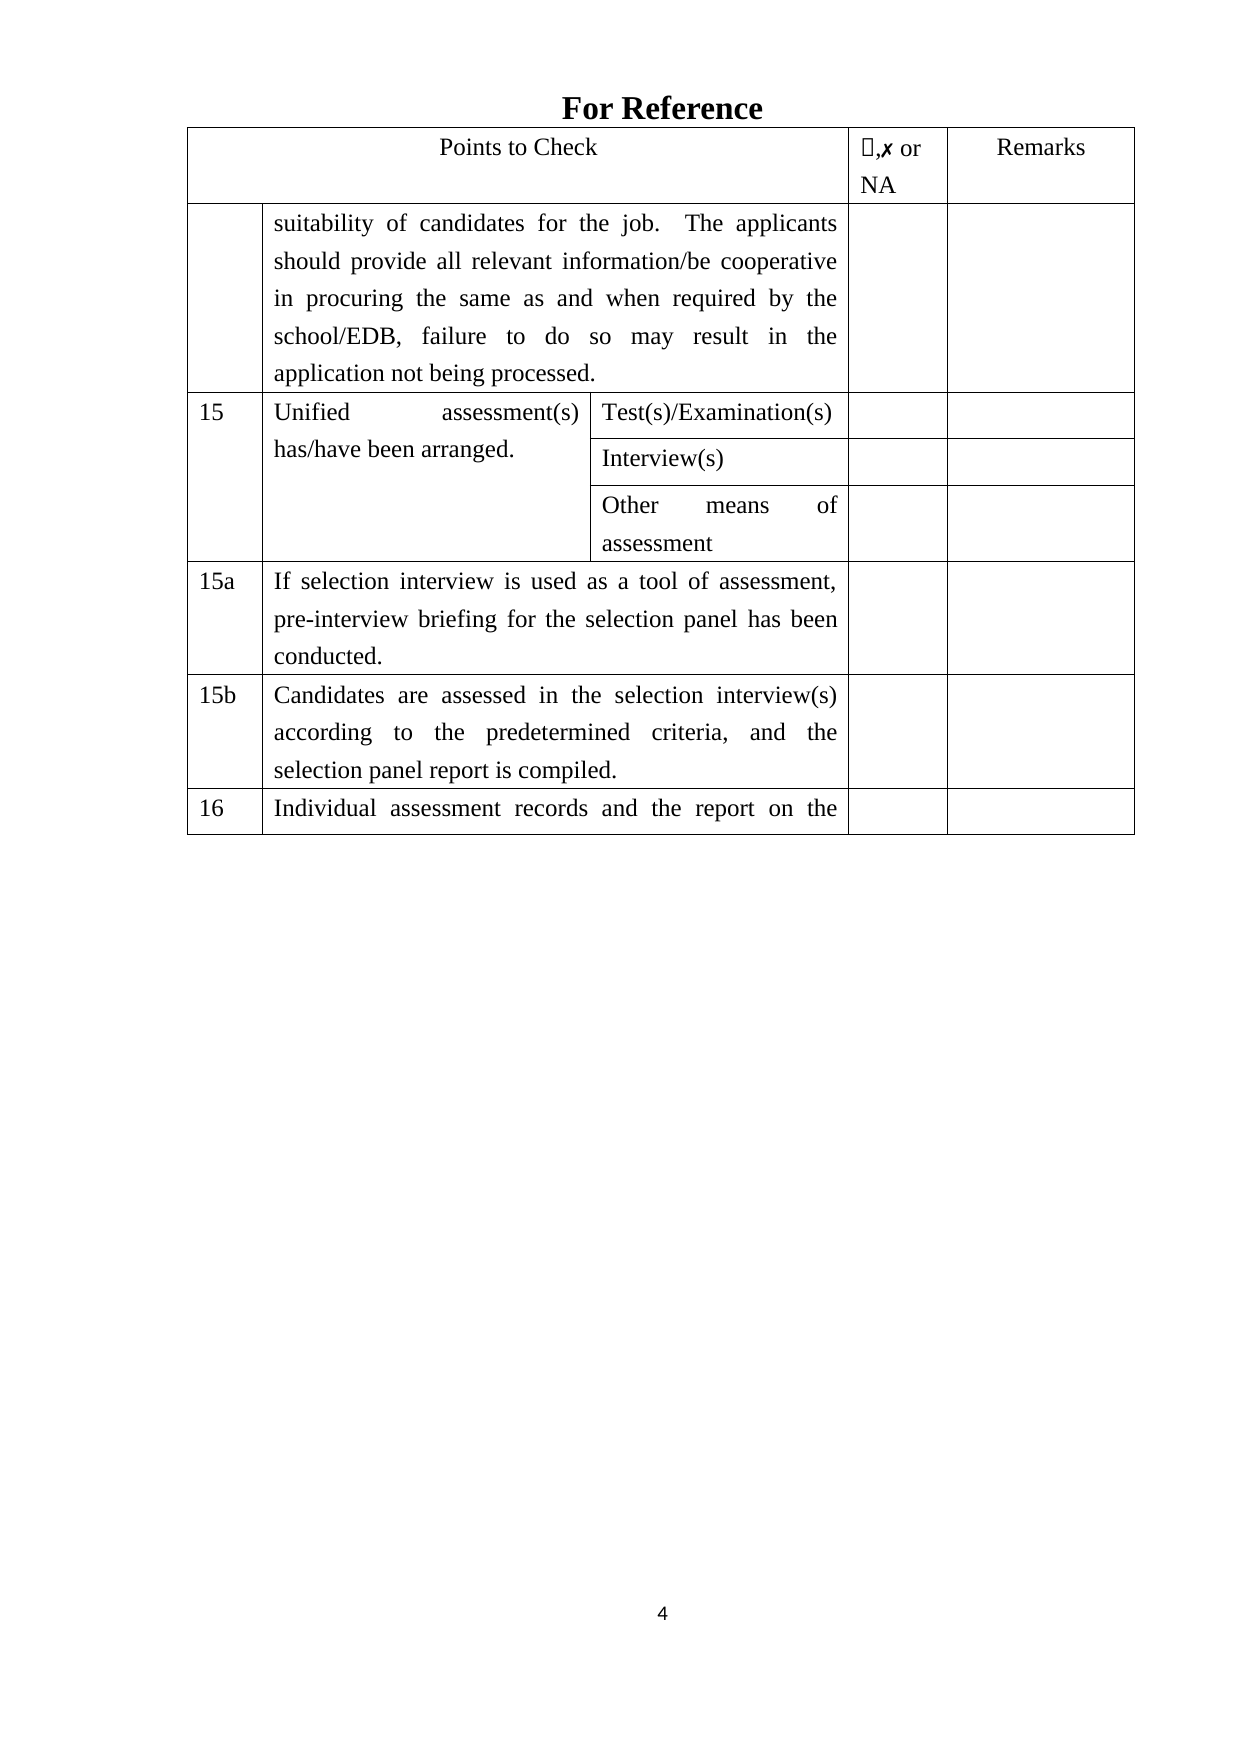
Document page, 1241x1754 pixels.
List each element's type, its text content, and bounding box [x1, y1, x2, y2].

table_cell 15a [188, 562, 262, 674]
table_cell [263, 204, 848, 392]
table_header , or NA [849, 128, 947, 203]
table_cell [849, 675, 947, 788]
table_cell [948, 393, 1134, 438]
table_cell [948, 439, 1134, 485]
table_cell 16 [188, 789, 262, 834]
table_cell 15 [188, 393, 262, 561]
table_cell [948, 486, 1134, 561]
table_cell 15b [188, 675, 262, 788]
table_cell [948, 562, 1134, 674]
table_cell 14 [188, 204, 262, 392]
table_header Remarks [948, 128, 1134, 203]
table_cell [849, 204, 947, 392]
table_header Points to Check [188, 128, 848, 203]
table_cell Candidates are assessed in the selection interview(s) according to the predetermined criteria, and the selection panel report is compiled. [263, 675, 848, 788]
table_cell Unified assessment(s) has/have been arranged. [263, 393, 590, 561]
table_cell Other means of assessment [591, 486, 848, 561]
table_cell [948, 789, 1134, 834]
table_cell If selection interview is used as a tool of assessment, pre-interview briefing for the selection panel has been conducted. [263, 562, 848, 674]
table_cell [849, 486, 947, 561]
table_cell [849, 789, 947, 834]
table_cell [849, 393, 947, 438]
table_cell [849, 439, 947, 485]
table_cell [948, 675, 1134, 788]
table_cell [948, 204, 1134, 392]
table_cell Individual assessment records and the report on the panel’s recommendations are separately documented (Note 5). The reasons for recommending or not recommending the applicants are noted clearly on the assessment forms. [263, 789, 848, 834]
table_cell Interview(s) [591, 439, 848, 485]
table_cell Test(s)/Examination(s) [591, 393, 848, 438]
table_cell [849, 562, 947, 674]
